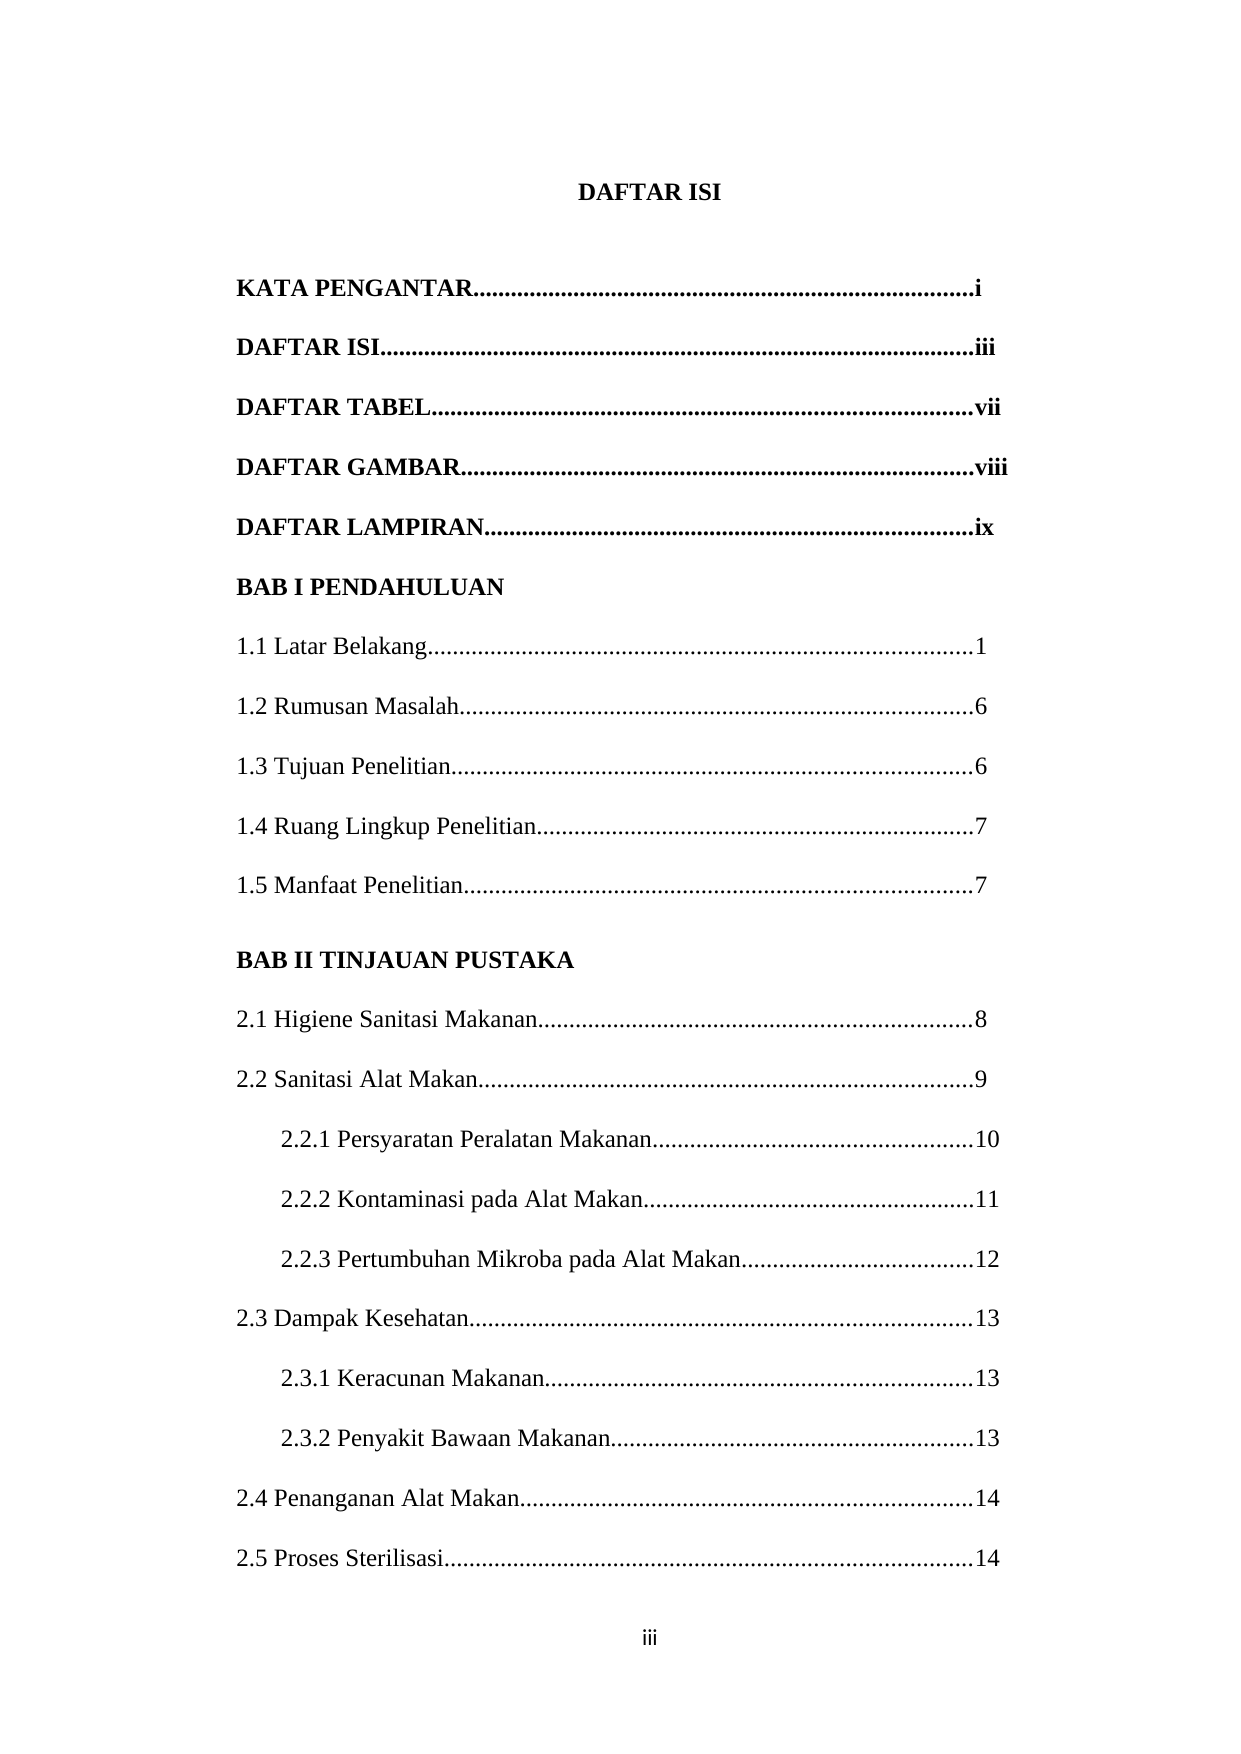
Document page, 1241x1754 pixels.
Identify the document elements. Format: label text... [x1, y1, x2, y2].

text DAFTAR LAMPIRAN ix [236, 512, 1063, 541]
text BAB I PENDAHULUAN [236, 572, 1063, 600]
text 2.1 Higiene Sanitasi Makanan 8 [236, 1004, 1063, 1033]
text 1.3 Tujuan Penelitian 6 [236, 751, 1063, 780]
text 2.5 Proses Sterilisasi 14 [236, 1543, 1063, 1571]
text 1.5 Manfaat Penelitian 7 [236, 871, 1063, 899]
text 2.4 Penanganan Alat Makan 14 [236, 1483, 1063, 1512]
text 2.2.3 Pertumbuhan Mikroba pada Alat Makan 12 [236, 1244, 1063, 1272]
text 2.2.1 Persyaratan Peralatan Makanan 10 [236, 1124, 1063, 1153]
text BAB II TINJAUAN PUSTAKA [236, 945, 1063, 973]
text DAFTAR ISI [236, 177, 1063, 206]
text 1.2 Rumusan Masalah 6 [236, 691, 1063, 720]
text 2.3.1 Keracunan Makanan 13 [236, 1363, 1063, 1392]
text 1.1 Latar Belakang 1 [236, 631, 1063, 660]
text 2.2.2 Kontaminasi pada Alat Makan 11 [236, 1184, 1063, 1213]
text 2.2 Sanitasi Alat Makan 9 [236, 1064, 1063, 1093]
text KATA PENGANTAR i [236, 273, 1063, 301]
text 2.3 Dampak Kesehatan 13 [236, 1303, 1063, 1332]
text DAFTAR GAMBAR viii [236, 452, 1063, 481]
text DAFTAR ISI iii [236, 332, 1063, 361]
text 1.4 Ruang Lingkup Penelitian 7 [236, 811, 1063, 839]
text DAFTAR TABEL vii [236, 392, 1063, 421]
text 2.3.2 Penyakit Bawaan Makanan 13 [236, 1423, 1063, 1452]
